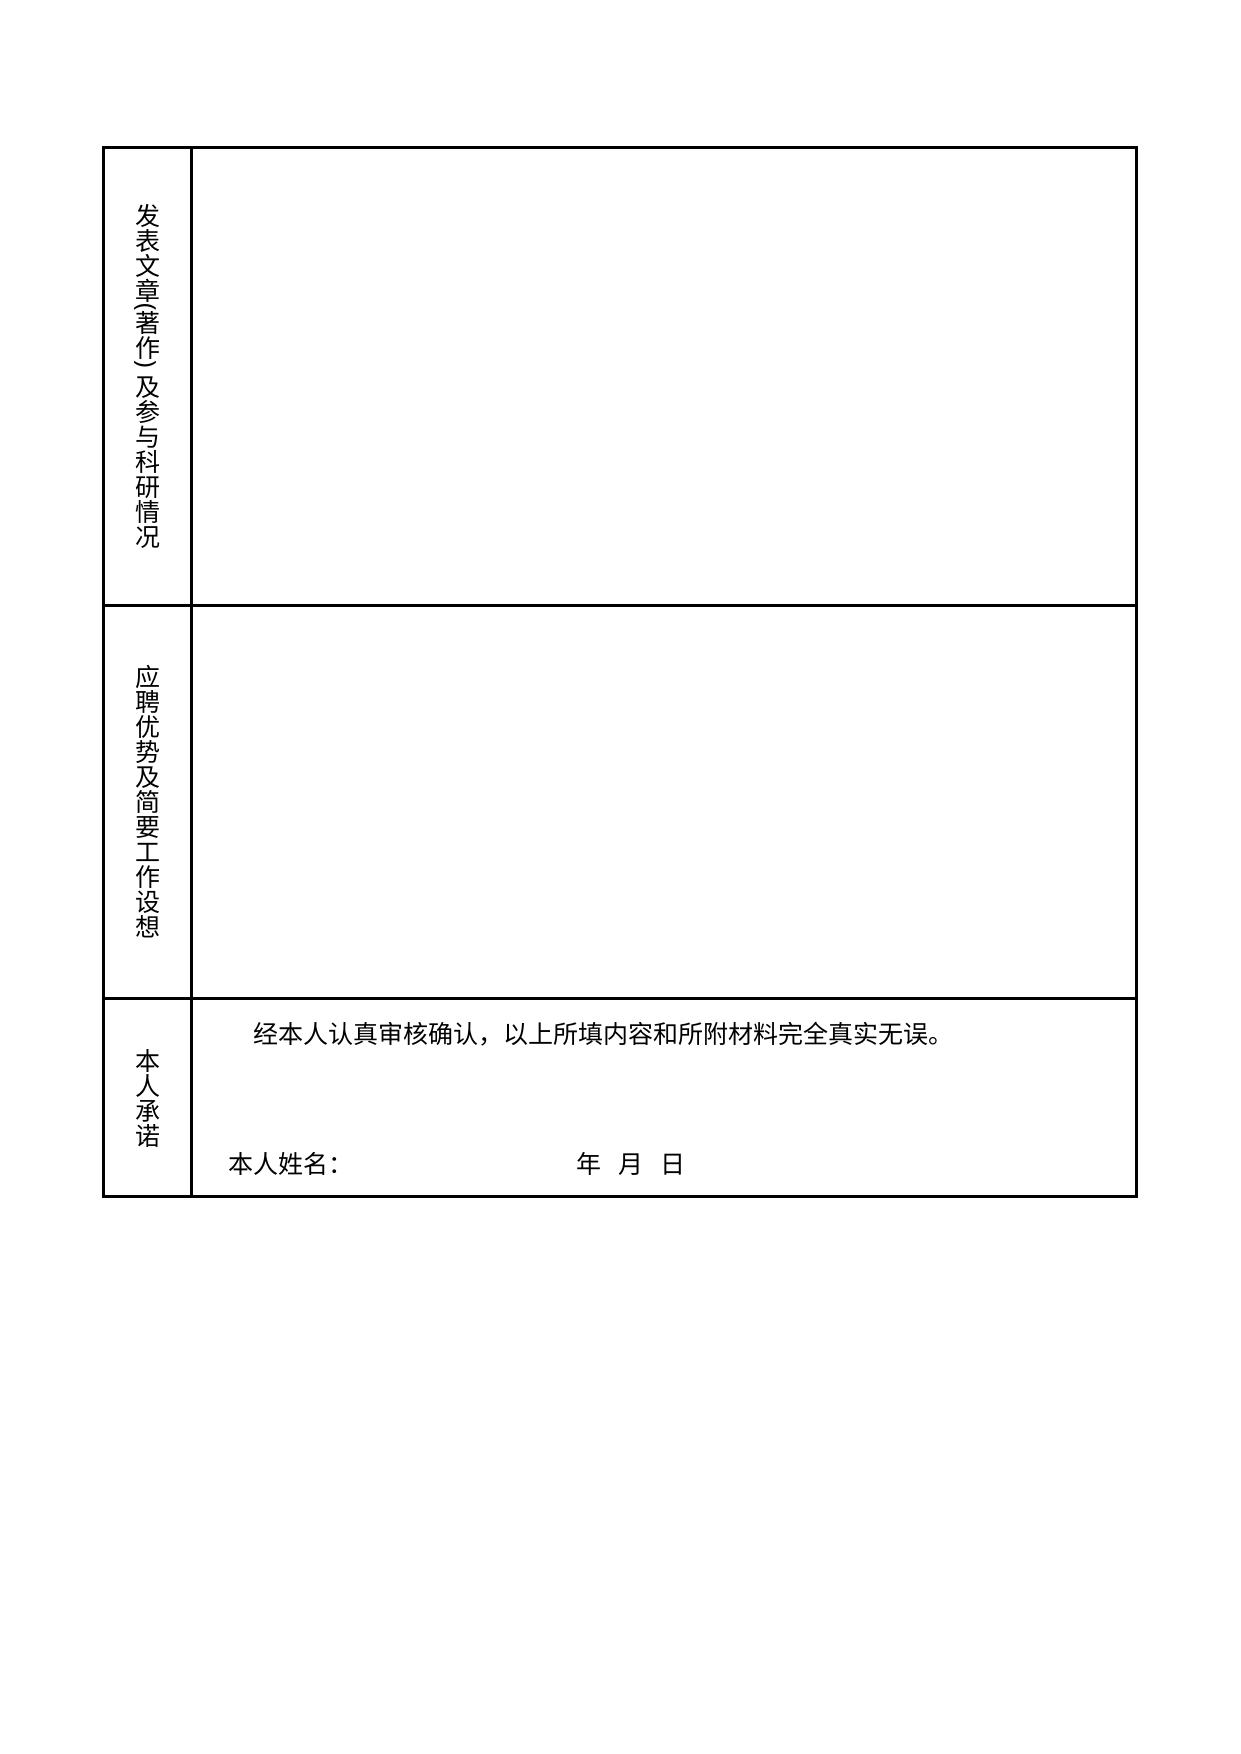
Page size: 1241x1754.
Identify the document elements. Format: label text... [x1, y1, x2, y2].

table_cell 本人承诺 [105, 1000, 190, 1195]
table_cell 应聘优势及简要工作设想 [105, 607, 190, 997]
table_cell 发表文章(著作) 及参与科研情况 [105, 149, 190, 604]
table_cell [193, 149, 1135, 604]
table_cell 经本人认真审核确认，以上所填内容和所附材料完全真实无误。 本人姓名： 年 月 日 [193, 1000, 1135, 1195]
table_cell [193, 607, 1135, 997]
